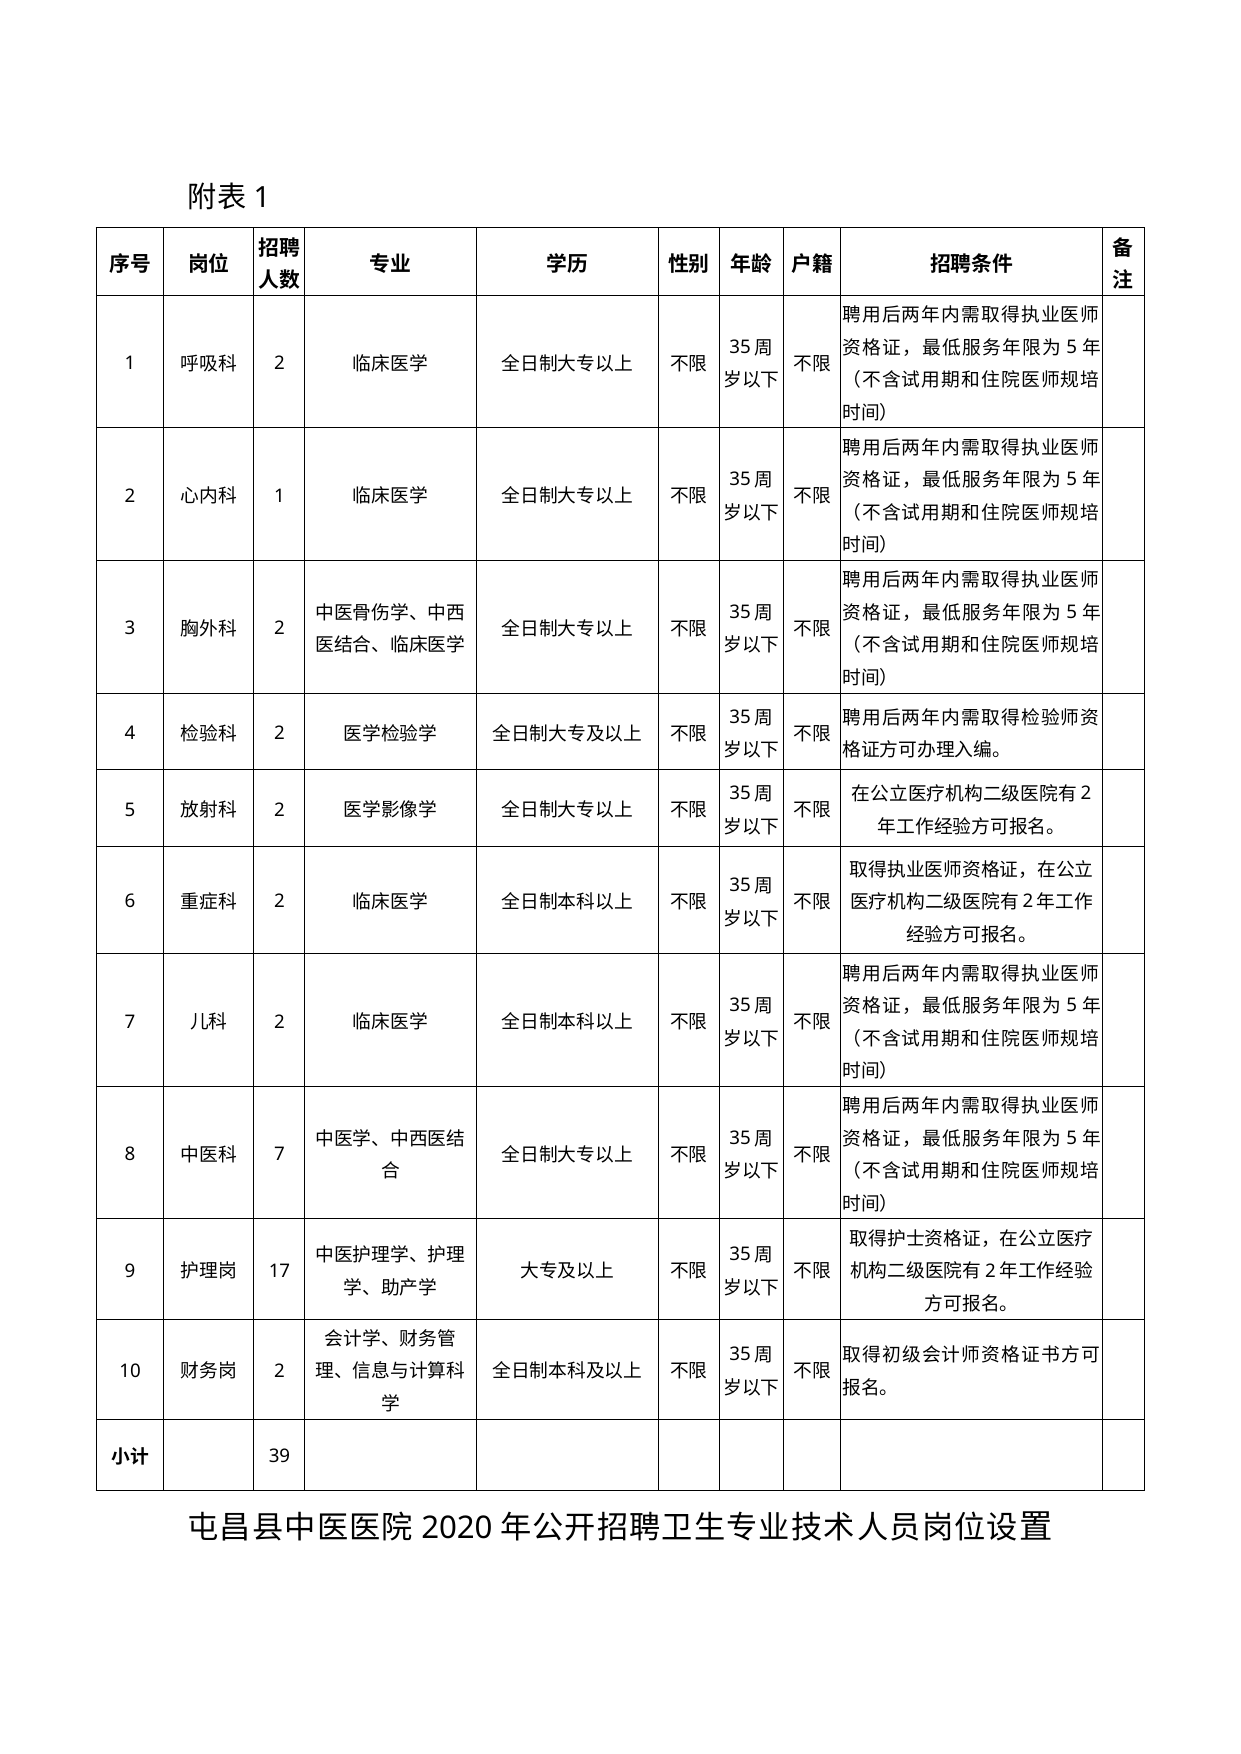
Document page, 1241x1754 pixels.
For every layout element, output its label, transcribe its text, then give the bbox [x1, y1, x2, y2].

table_cell 心内科 [164, 428, 253, 560]
table_cell [1103, 1219, 1144, 1318]
table_cell 2 [97, 428, 163, 560]
table_cell 护理岗 [164, 1219, 253, 1318]
table_cell [1103, 847, 1144, 953]
table_cell 全日制大专及以上 [477, 694, 658, 769]
table_cell 全日制本科以上 [477, 847, 658, 953]
table_cell 不限 [659, 1087, 719, 1218]
table_cell 9 [97, 1219, 163, 1318]
table_cell 不限 [784, 694, 840, 769]
table_cell 中医科 [164, 1087, 253, 1218]
table_cell [1103, 561, 1144, 692]
table_cell [1103, 428, 1144, 560]
table_cell [1103, 770, 1144, 846]
table_cell 3 [97, 561, 163, 692]
table_header 性别 [659, 228, 719, 294]
table_cell 2 [254, 296, 304, 427]
table_cell [477, 1420, 658, 1490]
table_cell [164, 1420, 253, 1490]
table_cell 取得护士资格证，在公立医疗机构二级医院有2年工作经验方可报名。 [841, 1219, 1102, 1318]
table_cell 不限 [659, 1219, 719, 1318]
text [187, 1491, 1053, 1556]
table_cell 全日制大专以上 [477, 296, 658, 427]
table_cell 35周岁以下 [720, 428, 783, 560]
table_header 专业 [305, 228, 476, 294]
table_cell 全日制本科及以上 [477, 1320, 658, 1418]
table_cell 中医骨伤学、中西医结合、临床医学 [305, 561, 476, 692]
table_cell 全日制大专以上 [477, 770, 658, 846]
table_cell 全日制大专以上 [477, 428, 658, 560]
table_cell 聘用后两年内需取得执业医师资格证，最低服务年限为5年（不含试用期和住院医师规培时间） [841, 1087, 1102, 1218]
table_cell 不限 [659, 561, 719, 692]
table_cell [841, 1420, 1102, 1490]
table_cell 不限 [659, 1320, 719, 1418]
table_cell 小计 [97, 1420, 163, 1490]
table_cell 不限 [659, 847, 719, 953]
table_cell 39 [254, 1420, 304, 1490]
table_cell 35周岁以下 [720, 1219, 783, 1318]
table_header 学历 [477, 228, 658, 294]
table_cell 2 [254, 561, 304, 692]
table_cell 胸外科 [164, 561, 253, 692]
table_cell 35周岁以下 [720, 561, 783, 692]
text 附表1 [187, 162, 1053, 227]
table_cell 不限 [659, 770, 719, 846]
table_cell [305, 1420, 476, 1490]
table_cell 中医护理学、护理学、助产学 [305, 1219, 476, 1318]
table_cell 5 [97, 770, 163, 846]
table_cell 2 [254, 954, 304, 1086]
table_cell 取得执业医师资格证，在公立医疗机构二级医院有2年工作经验方可报名。 [841, 847, 1102, 953]
table_header 年龄 [720, 228, 783, 294]
table_cell 1 [254, 428, 304, 560]
table_cell 35周岁以下 [720, 296, 783, 427]
table_cell 临床医学 [305, 847, 476, 953]
table_cell [1103, 1087, 1144, 1218]
table_cell [784, 1420, 840, 1490]
table_cell 聘用后两年内需取得执业医师资格证，最低服务年限为5年（不含试用期和住院医师规培时间） [841, 561, 1102, 692]
table_cell 不限 [784, 770, 840, 846]
table_cell 2 [254, 1320, 304, 1418]
table_cell [1103, 954, 1144, 1086]
table_cell 2 [254, 847, 304, 953]
table_cell 7 [97, 954, 163, 1086]
table_cell 不限 [784, 1219, 840, 1318]
table_cell 不限 [659, 694, 719, 769]
table_header 户籍 [784, 228, 840, 294]
table_cell 不限 [784, 1087, 840, 1218]
table_header 岗位 [164, 228, 253, 294]
table_cell 儿科 [164, 954, 253, 1086]
table_cell [659, 1420, 719, 1490]
table_cell 6 [97, 847, 163, 953]
table_cell 不限 [659, 296, 719, 427]
table_cell 会计学、财务管理、信息与计算科学 [305, 1320, 476, 1418]
table_cell 8 [97, 1087, 163, 1218]
table_cell 取得初级会计师资格证书方可报名。 [841, 1320, 1102, 1418]
table_header 招聘条件 [841, 228, 1102, 294]
table_cell 财务岗 [164, 1320, 253, 1418]
table_cell 医学检验学 [305, 694, 476, 769]
table_cell 临床医学 [305, 954, 476, 1086]
table_cell 聘用后两年内需取得执业医师资格证，最低服务年限为5年（不含试用期和住院医师规培时间） [841, 296, 1102, 427]
table_cell [1103, 296, 1144, 427]
table_cell 不限 [784, 428, 840, 560]
table_cell 不限 [659, 428, 719, 560]
table_cell 全日制本科以上 [477, 954, 658, 1086]
table_cell 聘用后两年内需取得检验师资格证方可办理入编。 [841, 694, 1102, 769]
table_cell 聘用后两年内需取得执业医师资格证，最低服务年限为5年（不含试用期和住院医师规培时间） [841, 954, 1102, 1086]
table_cell 检验科 [164, 694, 253, 769]
table_cell 35周岁以下 [720, 694, 783, 769]
table_cell 17 [254, 1219, 304, 1318]
table_cell 1 [97, 296, 163, 427]
table_cell 2 [254, 770, 304, 846]
table_cell 不限 [784, 1320, 840, 1418]
table_cell 10 [97, 1320, 163, 1418]
table_cell [720, 1420, 783, 1490]
table_cell 7 [254, 1087, 304, 1218]
table_cell 不限 [784, 561, 840, 692]
table_cell 35周岁以下 [720, 847, 783, 953]
table_cell 临床医学 [305, 428, 476, 560]
table_cell 重症科 [164, 847, 253, 953]
table_cell 中医学、中西医结合 [305, 1087, 476, 1218]
table_cell 35周岁以下 [720, 1320, 783, 1418]
table_cell 35周岁以下 [720, 954, 783, 1086]
table_header 序号 [97, 228, 163, 294]
table_cell [1103, 1320, 1144, 1418]
table_cell 不限 [659, 954, 719, 1086]
table_cell 4 [97, 694, 163, 769]
table_cell [1103, 1420, 1144, 1490]
table_cell 2 [254, 694, 304, 769]
table_cell 全日制大专以上 [477, 1087, 658, 1218]
table_header 招聘人数 [254, 228, 304, 294]
table_cell 在公立医疗机构二级医院有2年工作经验方可报名。 [841, 770, 1102, 846]
table_cell [1103, 694, 1144, 769]
table_cell 放射科 [164, 770, 253, 846]
table_cell 不限 [784, 296, 840, 427]
table_cell 聘用后两年内需取得执业医师资格证，最低服务年限为5年（不含试用期和住院医师规培时间） [841, 428, 1102, 560]
table_cell 呼吸科 [164, 296, 253, 427]
table_cell 不限 [784, 847, 840, 953]
table_cell 35周岁以下 [720, 1087, 783, 1218]
table_cell 大专及以上 [477, 1219, 658, 1318]
table_cell 临床医学 [305, 296, 476, 427]
table_cell 全日制大专以上 [477, 561, 658, 692]
table_header 备注 [1103, 228, 1144, 294]
table_cell 35周岁以下 [720, 770, 783, 846]
table_cell 医学影像学 [305, 770, 476, 846]
table_cell 不限 [784, 954, 840, 1086]
